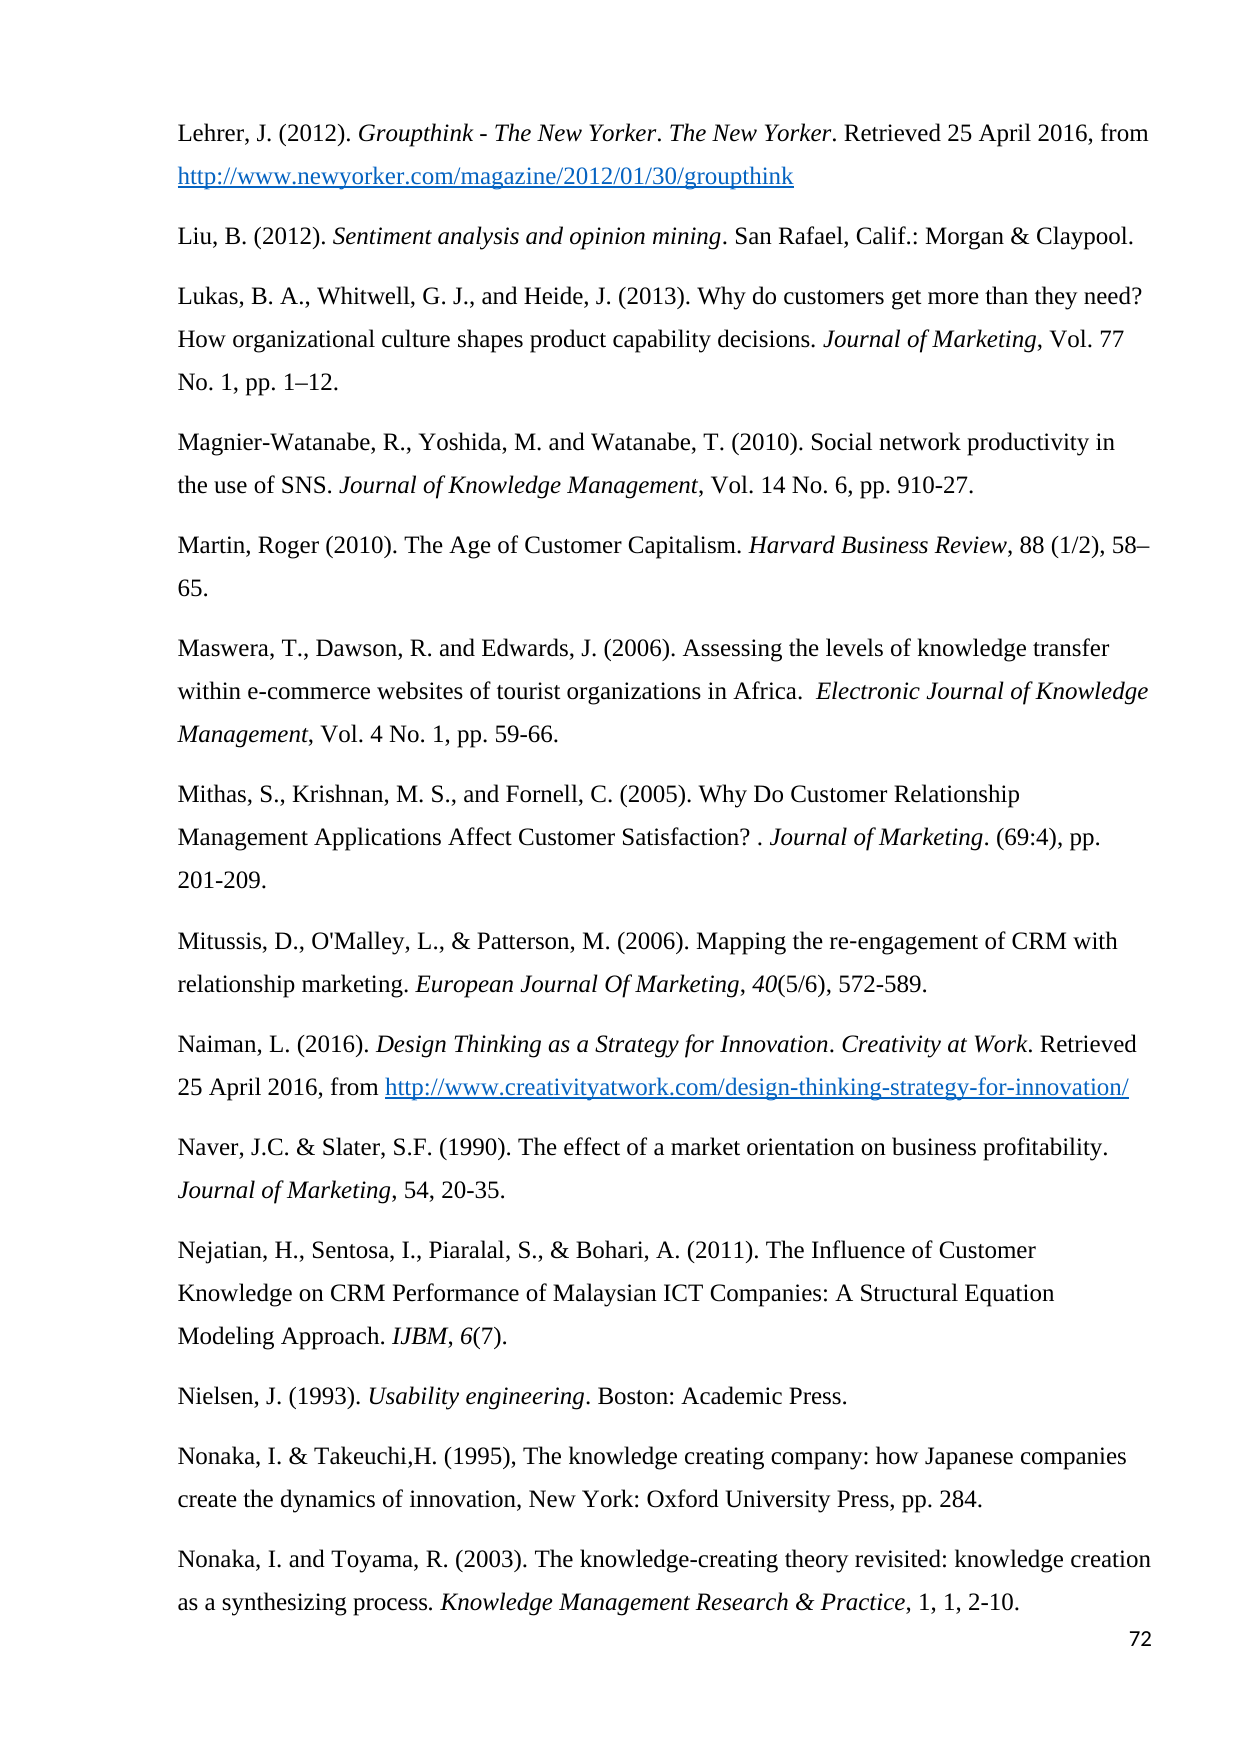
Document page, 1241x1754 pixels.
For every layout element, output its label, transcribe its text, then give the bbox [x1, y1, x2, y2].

text Liu, B. (2012). Sentiment analysis and opinion mining. San Rafael, Calif.: Morgan & Claypool. [177, 221, 1152, 250]
text Naiman, L. (2016). Design Thinking as a Strategy for Innovation. Creativity at Work. Retrieved 25 April 2016, from http://www.creativityatwork.com/design-thinking-strategy-for-innovation/ [177, 1029, 1152, 1101]
text Nejatian, H., Sentosa, I., Piaralal, S., & Bohari, A. (2011). The Influence of Customer Knowledge on CRM Performance of Malaysian ICT Companies: A Structural Equation Modeling Approach. IJBM, 6(7). [177, 1235, 1152, 1350]
text Maswera, T., Dawson, R. and Edwards, J. (2006). Assessing the levels of knowledge transfer within e-commerce websites of tourist organizations in Africa. Electronic Journal of Knowledge Management, Vol. 4 No. 1, pp. 59-66. [177, 633, 1152, 748]
text Naver, J.C. & Slater, S.F. (1990). The effect of a market orientation on business profitability. Journal of Marketing, 54, 20-35. [177, 1132, 1152, 1204]
text Lukas, B. A., Whitwell, G. J., and Heide, J. (2013). Why do customers get more than they need? How organizational culture shapes product capability decisions. Journal of Marketing, Vol. 77 No. 1, pp. 1–12. [177, 281, 1152, 396]
text Mitussis, D., O'Malley, L., & Patterson, M. (2006). Mapping the re‐engagement of CRM with relationship marketing. European Journal Of Marketing, 40(5/6), 572-589. [177, 925, 1152, 998]
text Nonaka, I. and Toyama, R. (2003). The knowledge-creating theory revisited: knowledge creation as a synthesizing process. Knowledge Management Research & Practice, 1, 1, 2-10. [177, 1544, 1152, 1616]
text Nonaka, I. & Takeuchi,H. (1995), The knowledge creating company: how Japanese companies create the dynamics of innovation, New York: Oxford University Press, pp. 284. [177, 1441, 1152, 1513]
text Lehrer, J. (2012). Groupthink - The New Yorker. The New Yorker. Retrieved 25 April 2016, from http://www.newyorker.com/magazine/2012/01/30/groupthink [177, 118, 1152, 190]
text Mithas, S., Krishnan, M. S., and Fornell, C. (2005). Why Do Customer Relationship Management Applications Affect Customer Satisfaction? . Journal of Marketing. (69:4), pp. 201-209. [177, 779, 1152, 894]
text Martin, Roger (2010). The Age of Customer Capitalism. Harvard Business Review, 88 (1/2), 58–65. [177, 530, 1152, 602]
text Magnier-Watanabe, R., Yoshida, M. and Watanabe, T. (2010). Social network productivity in the use of SNS. Journal of Knowledge Management, Vol. 14 No. 6, pp. 910-27. [177, 427, 1152, 499]
text Nielsen, J. (1993). Usability engineering. Boston: Academic Press. [177, 1381, 1152, 1410]
